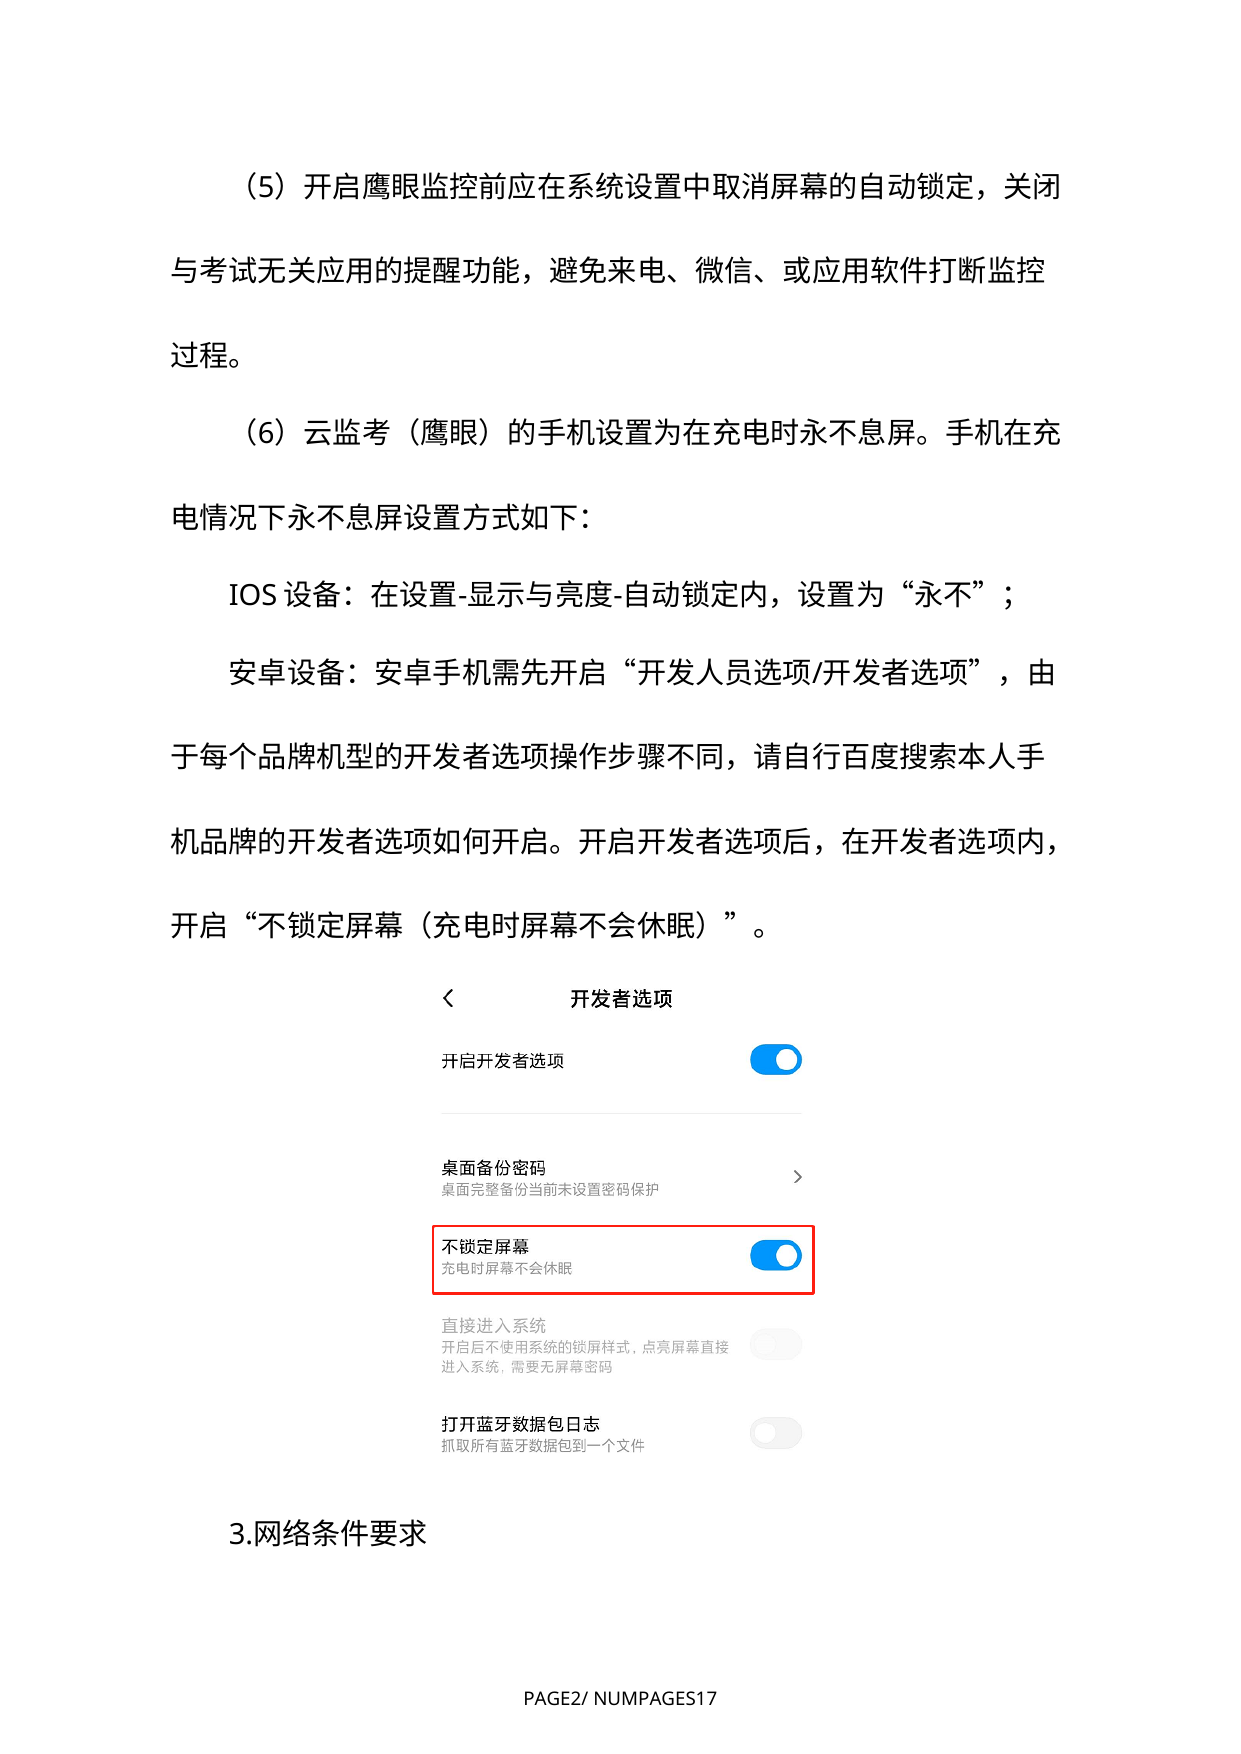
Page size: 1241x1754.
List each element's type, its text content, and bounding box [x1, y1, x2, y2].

picture [419, 969, 821, 1467]
text （6）云监考（鹰眼）的手机设置为在充电时永不息屏。手机在充电情况下永不息屏设置方式如下： [170, 398, 1070, 548]
text （5）开启鹰眼监控前应在系统设置中取消屏幕的自动锁定，关闭与考试无关应用的提醒功能，避免来电、微信、或应用软件打断监控过程。 [170, 152, 1070, 386]
text 3.网络条件要求 [170, 1499, 1070, 1564]
text 安卓设备：安卓手机需先开启“开发人员选项/开发者选项”，由于每个品牌机型的开发者选项操作步骤不同，请自行百度搜索本人手机品牌的开发者选项如何开启。开启开发者选项后，在开发者选项内，开启“不锁定屏幕（充电时屏幕不会休眠）”。 [170, 638, 1070, 957]
text IOS设备：在设置-显示与亮度-自动锁定内，设置为“永不”； [170, 561, 1070, 626]
